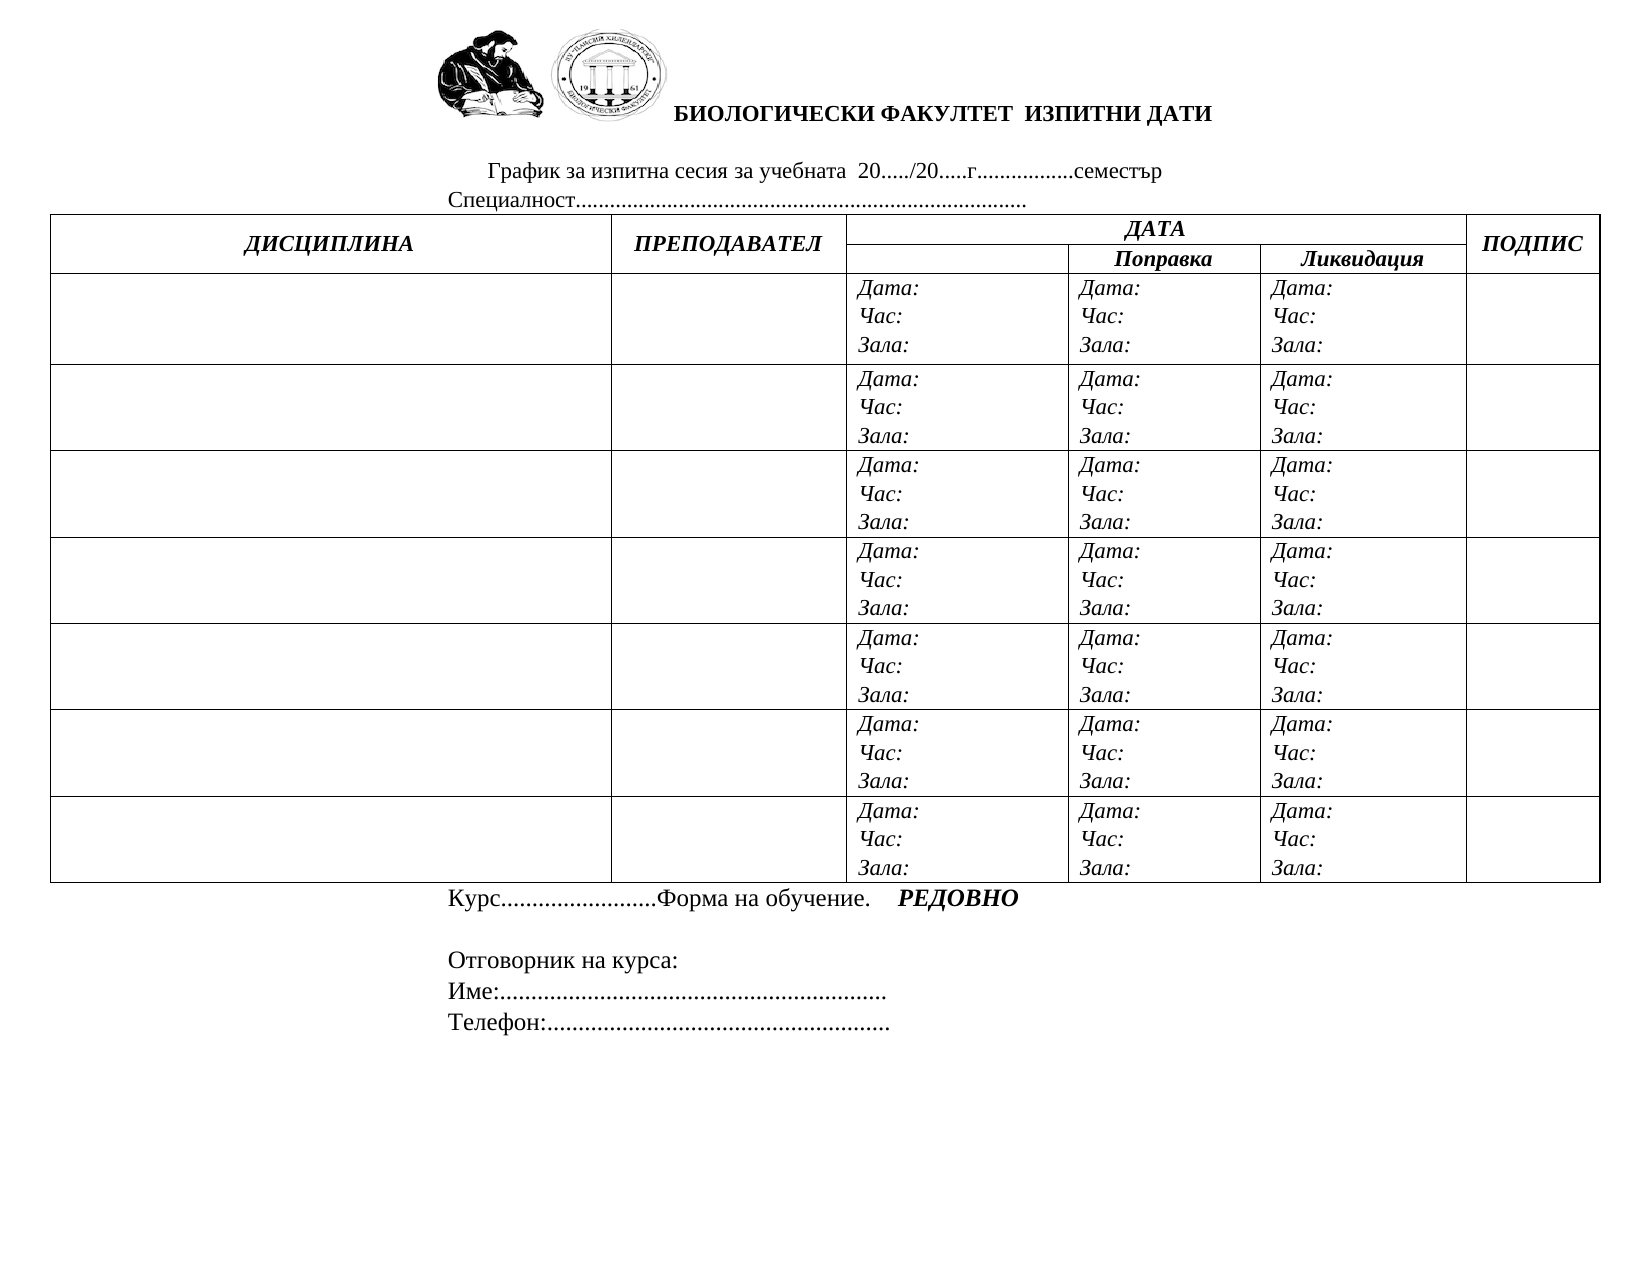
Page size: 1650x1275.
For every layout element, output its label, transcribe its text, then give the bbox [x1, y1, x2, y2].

text Курс.........................Форма на обучение. РЕДОВНО [373, 883, 1502, 912]
table_header ПОДПИС [1467, 215, 1599, 273]
table_header ПРЕПОДАВАТЕЛ [612, 215, 846, 273]
table_cell [612, 274, 846, 364]
table_cell Ликвидация [1261, 245, 1466, 273]
table_header ДАТА [847, 215, 1466, 244]
table_cell Дата: Час: Зала: [1069, 274, 1260, 364]
table_cell [1467, 451, 1599, 537]
table_cell Дата: Час: Зала: [1261, 274, 1466, 364]
text БИОЛОГИЧЕСКИ ФАКУЛТЕТ ИЗПИТНИ ДАТИ [148, 29, 1502, 127]
table_cell [51, 624, 611, 709]
table_cell [612, 624, 846, 709]
table_cell [1467, 538, 1599, 623]
table_cell Дата: Час: Зала: [1069, 451, 1260, 537]
table_cell Дата: Час: Зала: [847, 274, 1068, 364]
text Име:.............................................................. [448, 976, 1502, 1005]
table_cell Дата: Час: Зала: [847, 538, 1068, 623]
text Отговорник на курса: [448, 945, 1502, 974]
table_cell Дата: Час: Зала: [1261, 538, 1466, 623]
table_cell [51, 451, 611, 537]
table_cell Дата: Час: Зала: [847, 451, 1068, 537]
table_cell [51, 797, 611, 882]
table_cell [612, 797, 846, 882]
table_cell [1467, 710, 1599, 796]
picture [437, 29, 674, 122]
table_cell [1467, 274, 1599, 364]
table_cell [1467, 624, 1599, 709]
table_cell [612, 710, 846, 796]
table_cell [51, 538, 611, 623]
table_cell Дата: Час: Зала: [847, 365, 1068, 450]
table_cell Дата: Час: Зала: [1261, 797, 1466, 882]
table_cell Дата: Час: Зала: [1261, 365, 1466, 450]
table_cell [612, 365, 846, 450]
table_cell Дата: Час: Зала: [847, 624, 1068, 709]
table_cell Поправка [1069, 245, 1260, 273]
table_cell [51, 365, 611, 450]
table_cell Дата: Час: Зала: [847, 710, 1068, 796]
table_cell Дата: Час: Зала: [847, 797, 1068, 882]
table_cell Дата: Час: Зала: [1069, 624, 1260, 709]
text Специалност............................................................................... [373, 186, 1502, 212]
table_cell Дата: Час: Зала: [1261, 624, 1466, 709]
table_cell [51, 274, 611, 364]
text График за изпитна сесия за учебната 20...../20.....г.................семестър [148, 157, 1502, 184]
table_cell Дата: Час: Зала: [1069, 538, 1260, 623]
table_cell [612, 538, 846, 623]
table_header ДИСЦИПЛИНА [51, 215, 611, 273]
table_cell Дата: Час: Зала: [1069, 710, 1260, 796]
table_cell Дата: Час: Зала: [1069, 365, 1260, 450]
text Телефон:....................................................... [448, 1007, 1502, 1036]
table_cell [612, 451, 846, 537]
table_cell [51, 710, 611, 796]
table_cell Дата: Час: Зала: [1261, 710, 1466, 796]
table_cell Дата: Час: Зала: [1069, 797, 1260, 882]
table_cell [1467, 797, 1599, 882]
table_cell [847, 245, 1068, 273]
table_cell [1467, 365, 1599, 450]
table_cell Дата: Час: Зала: [1261, 451, 1466, 537]
